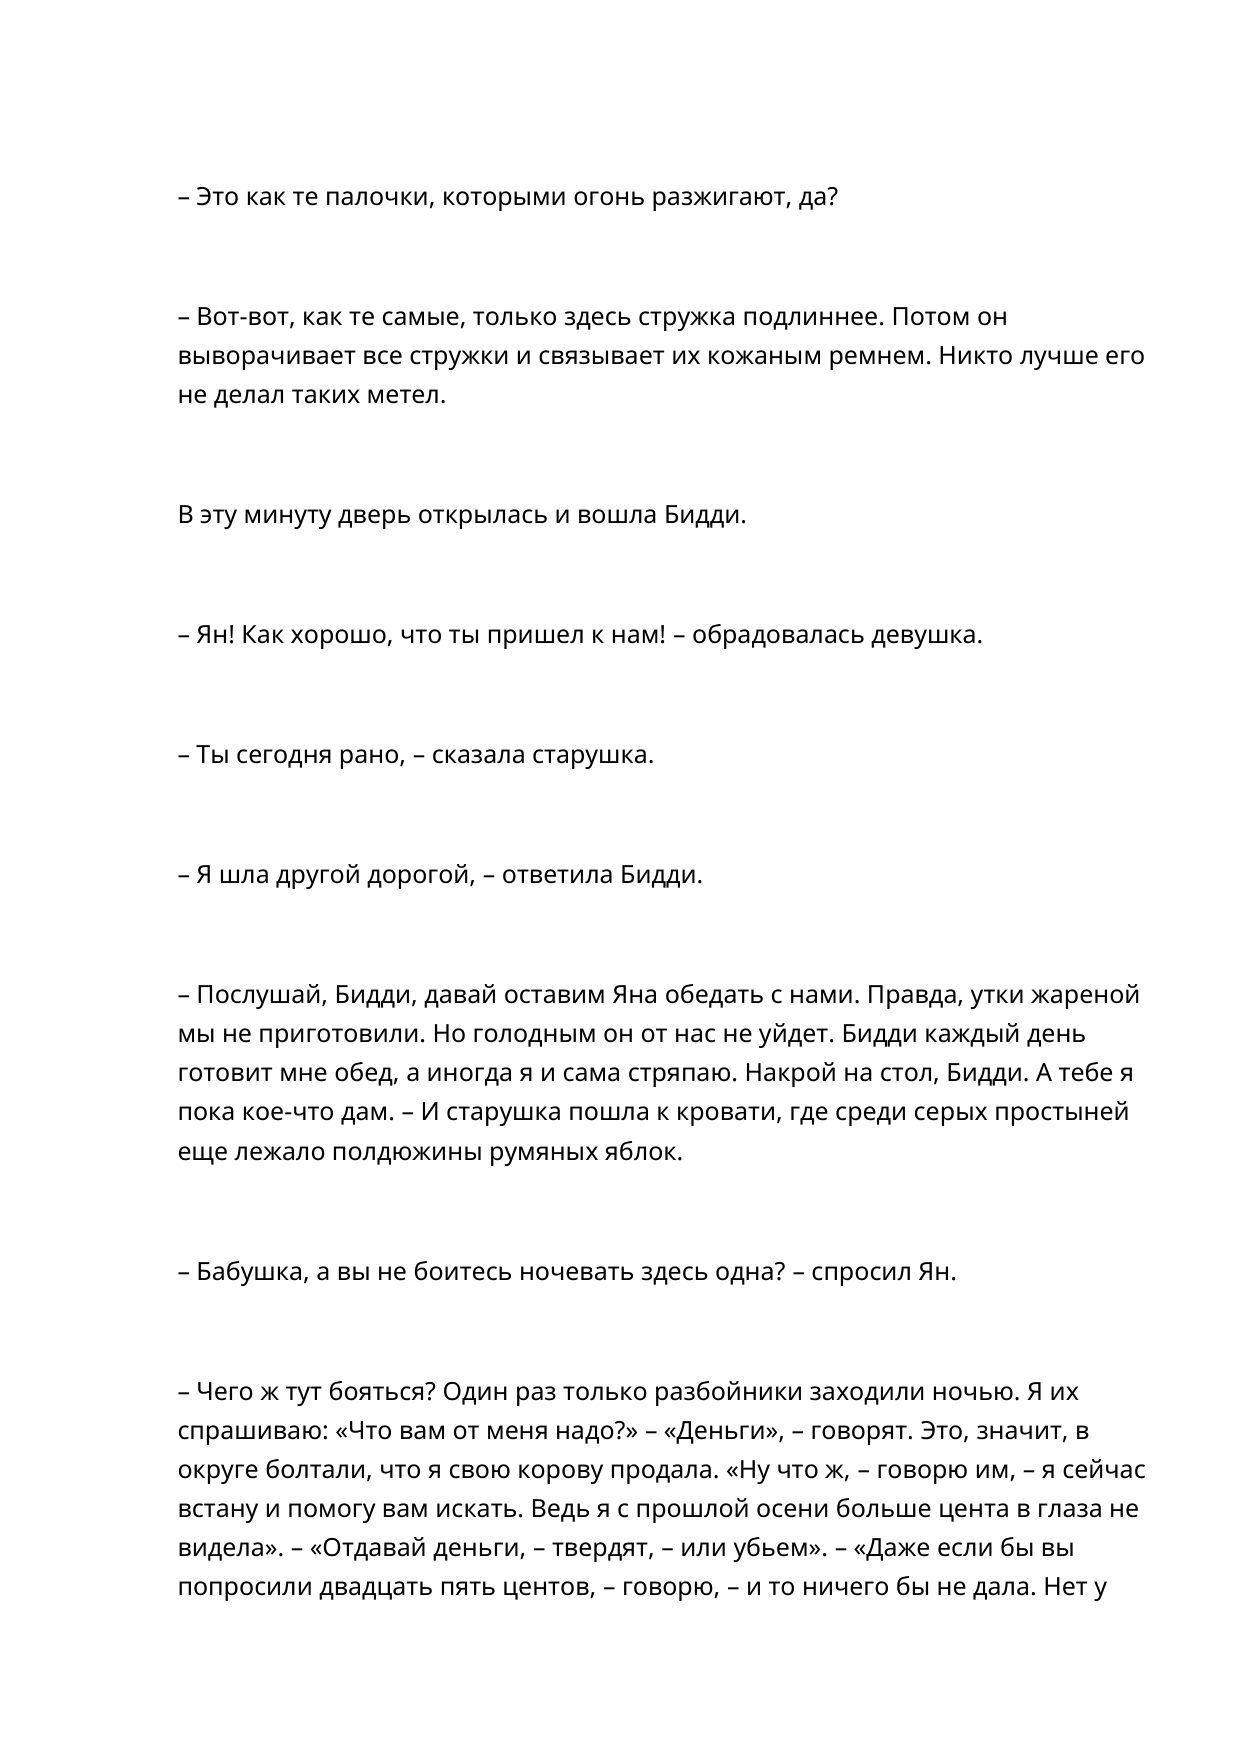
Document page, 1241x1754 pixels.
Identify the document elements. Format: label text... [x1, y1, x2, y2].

text – Вот-вот, как те самые, только здесь стружка подлиннее. Потом он выворачивает все стружки и связывает их кожаным ремнем. Никто лучше его не делал таких метел. [177, 298, 1152, 411]
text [177, 1373, 1152, 1603]
text – Бабушка, а вы не боитесь ночевать здесь одна? – спросил Ян. [177, 1253, 1152, 1287]
text В эту минуту дверь открылась и вошла Бидди. [177, 496, 1152, 531]
text – Ты сегодня рано, – сказала старушка. [177, 736, 1152, 771]
text – Ян! Как хорошо, что ты пришел к нам! – обрадовалась девушка. [177, 616, 1152, 651]
text – Послушай, Бидди, давай оставим Яна обедать с нами. Правда, утки жареной мы не приготовили. Но голодным он от нас не уйдет. Бидди каждый день готовит мне обед, а иногда я и сама стряпаю. Накрой на стол, Бидди. А тебе я пока кое-что дам. – И старушка пошла к кровати, где среди серых простыней еще лежало полдюжины румяных яблок. [177, 976, 1152, 1167]
text – Я шла другой дорогой, – ответила Бидди. [177, 856, 1152, 891]
text – Это как те палочки, которыми огонь разжигают, да? [177, 178, 1152, 212]
